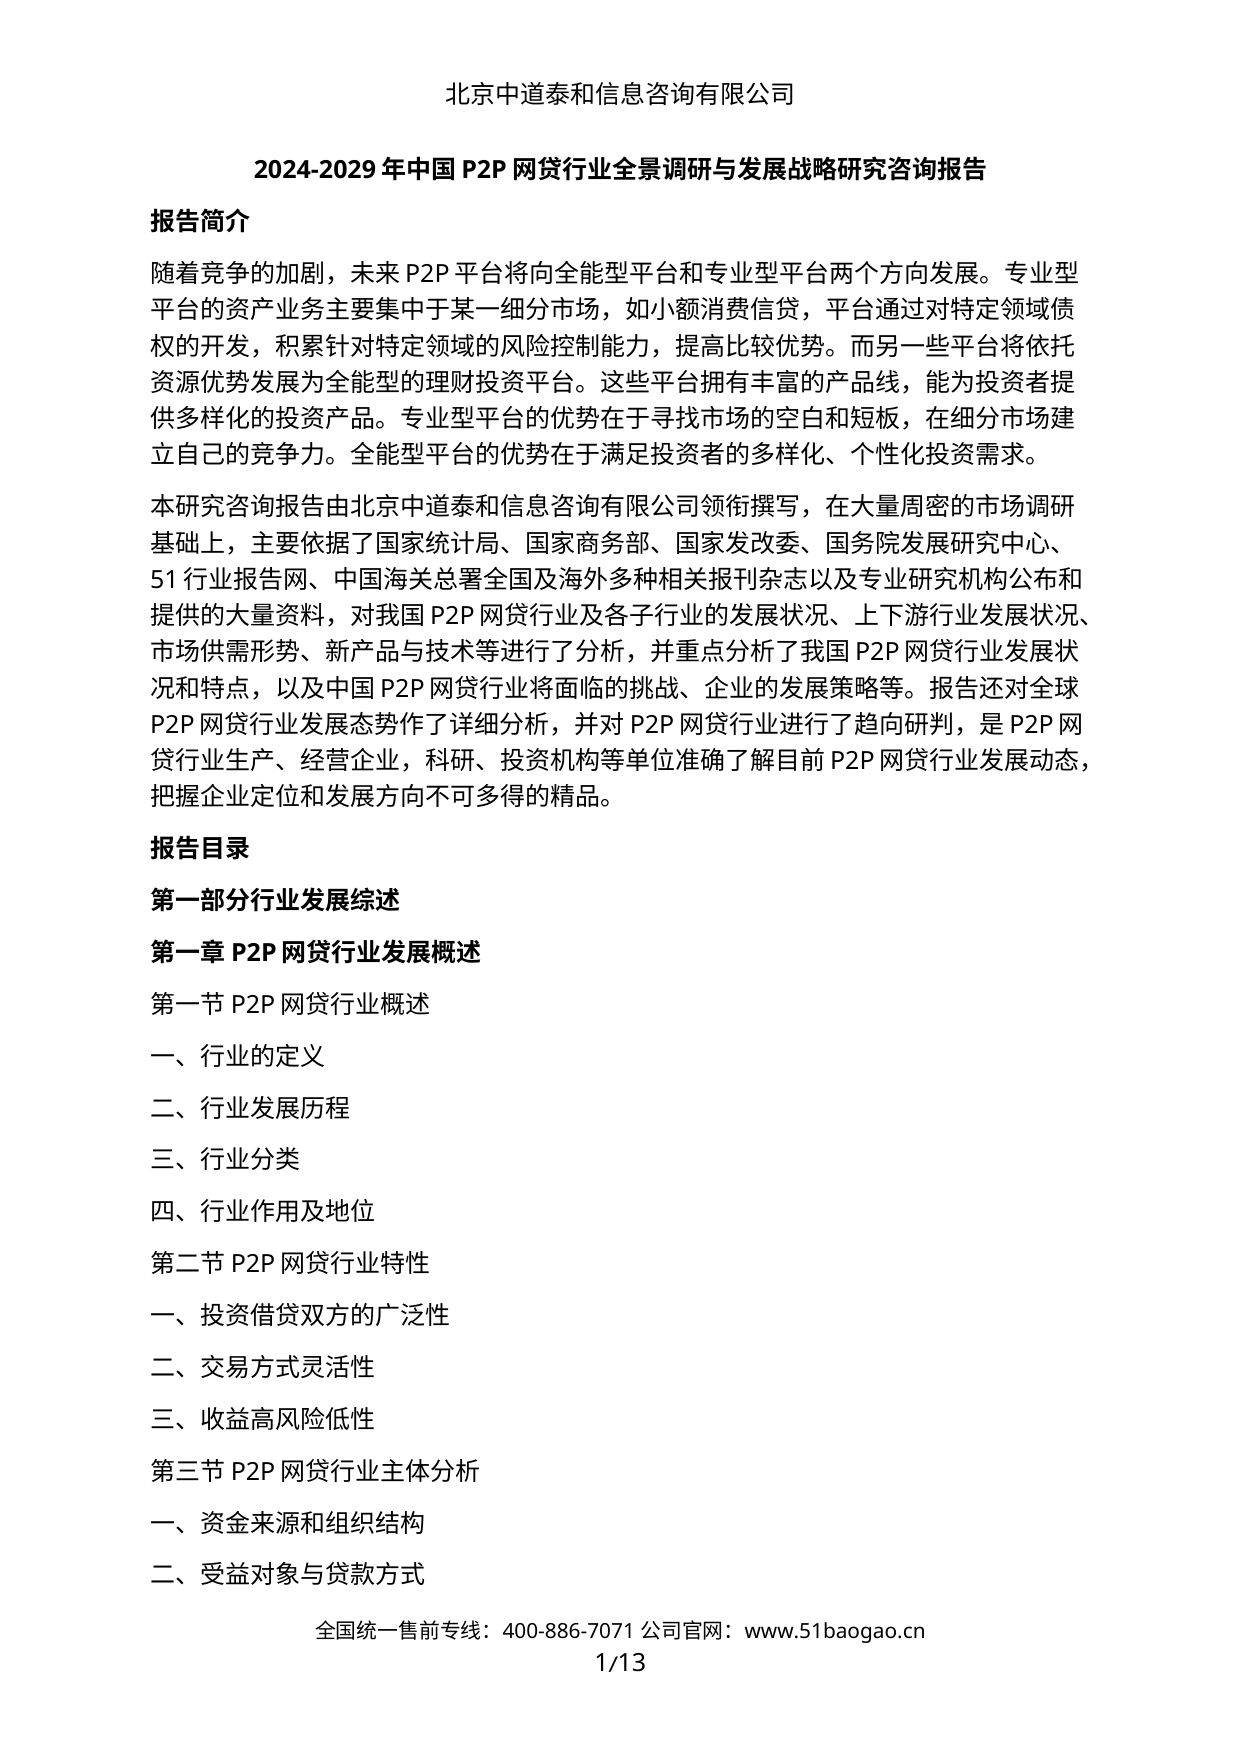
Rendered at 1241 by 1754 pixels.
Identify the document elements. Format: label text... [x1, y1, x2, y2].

text 本研究咨询报告由北京中道泰和信息咨询有限公司领衔撰写，在大量周密的市场调研基础上，主要依据了国家统计局、国家商务部、国家发改委、国务院发展研究中心、51行业报告网、中国海关总署全国及海外多种相关报刊杂志以及专业研究机构公布和提供的大量资料，对我国P2P网贷行业及各子行业的发展状况、上下游行业发展状况、市场供需形势、新产品与技术等进行了分析，并重点分析了我国P2P网贷行业发展状况和特点，以及中国P2P网贷行业将面临的挑战、企业的发展策略等。报告还对全球P2P网贷行业发展态势作了详细分析，并对P2P网贷行业进行了趋向研判，是P2P网贷行业生产、经营企业，科研、投资机构等单位准确了解目前P2P网贷行业发展动态，把握企业定位和发展方向不可多得的精品。 [150, 487, 1090, 813]
text 2024-2029年中国P2P网贷行业全景调研与发展战略研究咨询报告 [150, 150, 1090, 186]
text 一、行业的定义 [150, 1036, 1090, 1072]
text 第一部分行业发展综述 [150, 881, 1090, 917]
text 二、行业发展历程 [150, 1088, 1090, 1124]
text 三、收益高风险低性 [150, 1399, 1090, 1436]
text 二、受益对象与贷款方式 [150, 1555, 1090, 1591]
text 报告目录 [150, 829, 1090, 865]
text 随着竞争的加剧，未来P2P平台将向全能型平台和专业型平台两个方向发展。专业型平台的资产业务主要集中于某一细分市场，如小额消费信贷，平台通过对特定领域债权的开发，积累针对特定领域的风险控制能力，提高比较优势。而另一些平台将依托资源优势发展为全能型的理财投资平台。这些平台拥有丰富的产品线，能为投资者提供多样化的投资产品。专业型平台的优势在于寻找市场的空白和短板，在细分市场建立自己的竞争力。全能型平台的优势在于满足投资者的多样化、个性化投资需求。 [150, 254, 1090, 471]
text 第一节 P2P网贷行业概述 [150, 984, 1090, 1021]
text 报告简介 [150, 202, 1090, 238]
text 第三节 P2P网贷行业主体分析 [150, 1451, 1090, 1487]
text 四、行业作用及地位 [150, 1192, 1090, 1228]
text 第二节 P2P网贷行业特性 [150, 1244, 1090, 1280]
text 一、资金来源和组织结构 [150, 1503, 1090, 1539]
text 第一章 P2P网贷行业发展概述 [150, 932, 1090, 969]
text 一、投资借贷双方的广泛性 [150, 1296, 1090, 1332]
text 二、交易方式灵活性 [150, 1347, 1090, 1384]
text 三、行业分类 [150, 1140, 1090, 1176]
